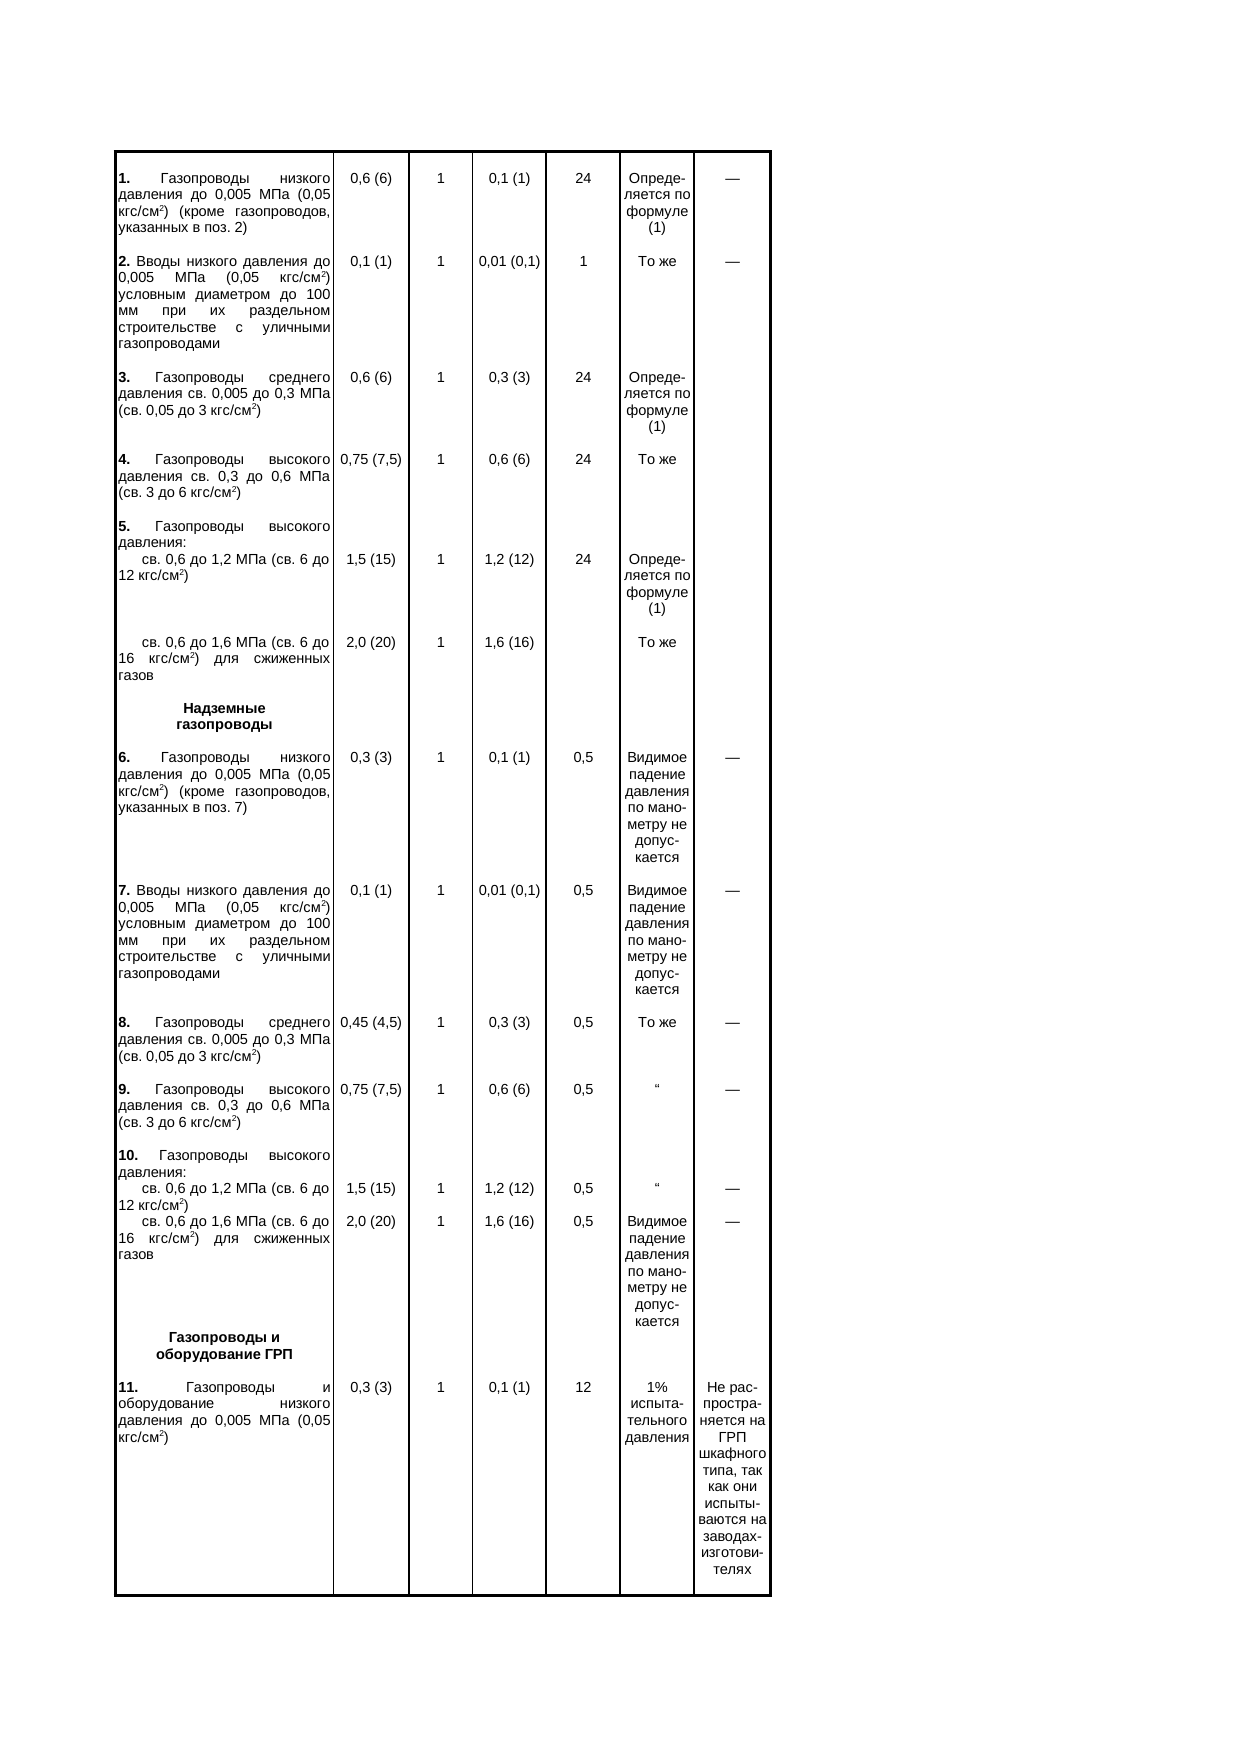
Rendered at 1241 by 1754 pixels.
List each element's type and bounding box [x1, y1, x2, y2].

table_cell [410, 153, 472, 1594]
table_cell [621, 153, 693, 1594]
table_cell [695, 153, 769, 1594]
table_cell [473, 153, 545, 1594]
table_cell [334, 153, 408, 1594]
table_cell [117, 153, 333, 1594]
table_cell [547, 153, 619, 1594]
